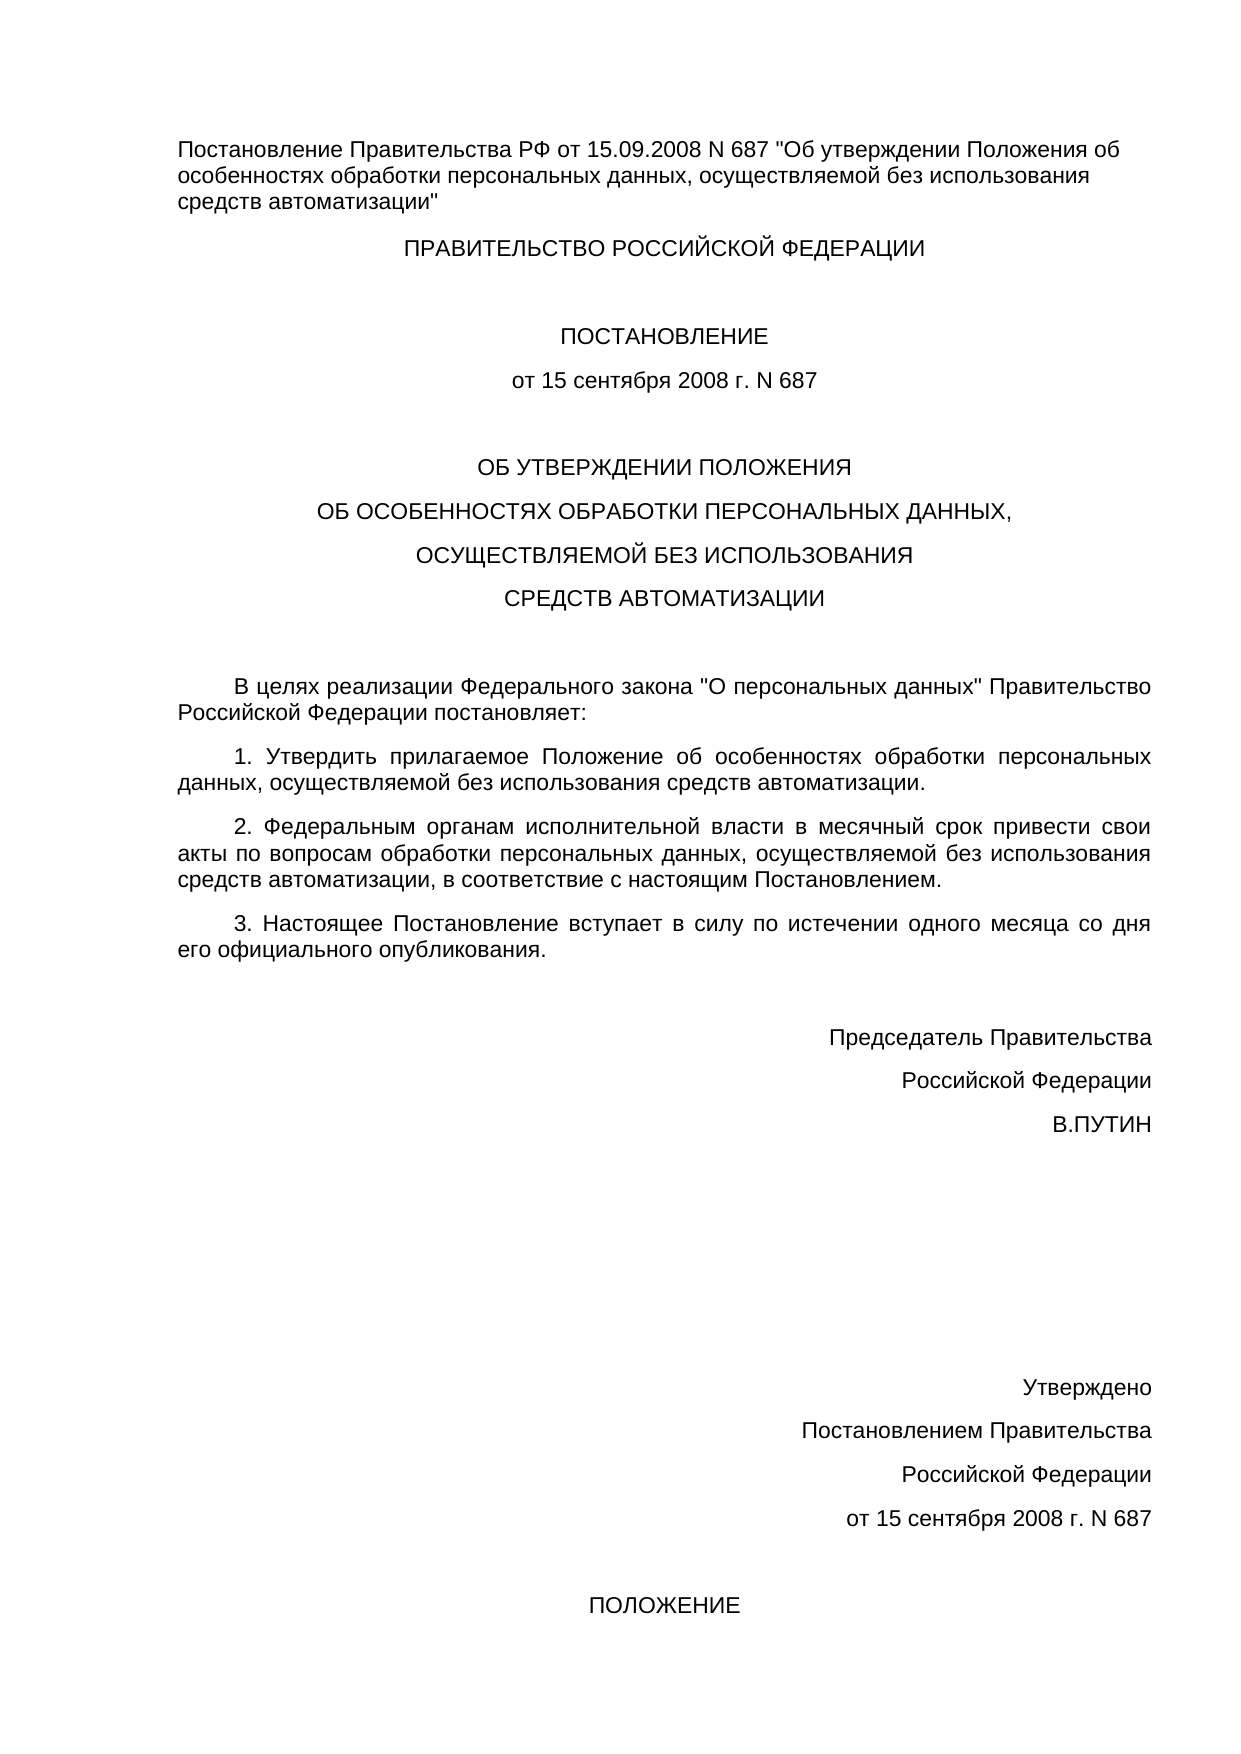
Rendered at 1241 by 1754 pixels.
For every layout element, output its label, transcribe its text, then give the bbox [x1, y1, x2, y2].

text Постановление Правительства РФ от 15.09.2008 N 687 "Об утверждении Положения об особенностях обработки персональных данных, осуществляемой без использования средств автоматизации" [177, 136, 1152, 214]
text 1. Утвердить прилагаемое Положение об особенностях обработки персональных данных, осуществляемой без использования средств автоматизации. [177, 743, 1152, 796]
text 3. Настоящее Постановление вступает в силу по истечении одного месяца со дня его официального опубликования. [177, 909, 1152, 962]
text В.ПУТИН [177, 1111, 1152, 1137]
text 2. Федеральным органам исполнительной власти в месячный срок привести свои акты по вопросам обработки персональных данных, осуществляемой без использования средств автоматизации, в соответствие с настоящим Постановлением. [177, 813, 1152, 892]
text от 15 сентября 2008 г. N 687 [177, 367, 1152, 393]
text ОБ УТВЕРЖДЕНИИ ПОЛОЖЕНИЯ [177, 454, 1152, 481]
text Председатель Правительства [177, 1023, 1152, 1050]
text Российской Федерации [177, 1067, 1152, 1093]
text ПРАВИТЕЛЬСТВО РОССИЙСКОЙ ФЕДЕРАЦИИ [177, 235, 1152, 262]
text ПОЛОЖЕНИЕ [177, 1592, 1152, 1618]
text Российской Федерации [177, 1461, 1152, 1487]
text Утверждено [177, 1373, 1152, 1400]
text ОСУЩЕСТВЛЯЕМОЙ БЕЗ ИСПОЛЬЗОВАНИЯ [177, 542, 1152, 568]
text ОБ ОСОБЕННОСТЯХ ОБРАБОТКИ ПЕРСОНАЛЬНЫХ ДАННЫХ, [177, 498, 1152, 524]
text Постановлением Правительства [177, 1417, 1152, 1443]
text В целях реализации Федерального закона "О персональных данных" Правительство Российской Федерации постановляет: [177, 673, 1152, 726]
text ПОСТАНОВЛЕНИЕ [177, 323, 1152, 349]
text СРЕДСТВ АВТОМАТИЗАЦИИ [177, 585, 1152, 612]
text от 15 сентября 2008 г. N 687 [177, 1505, 1152, 1531]
